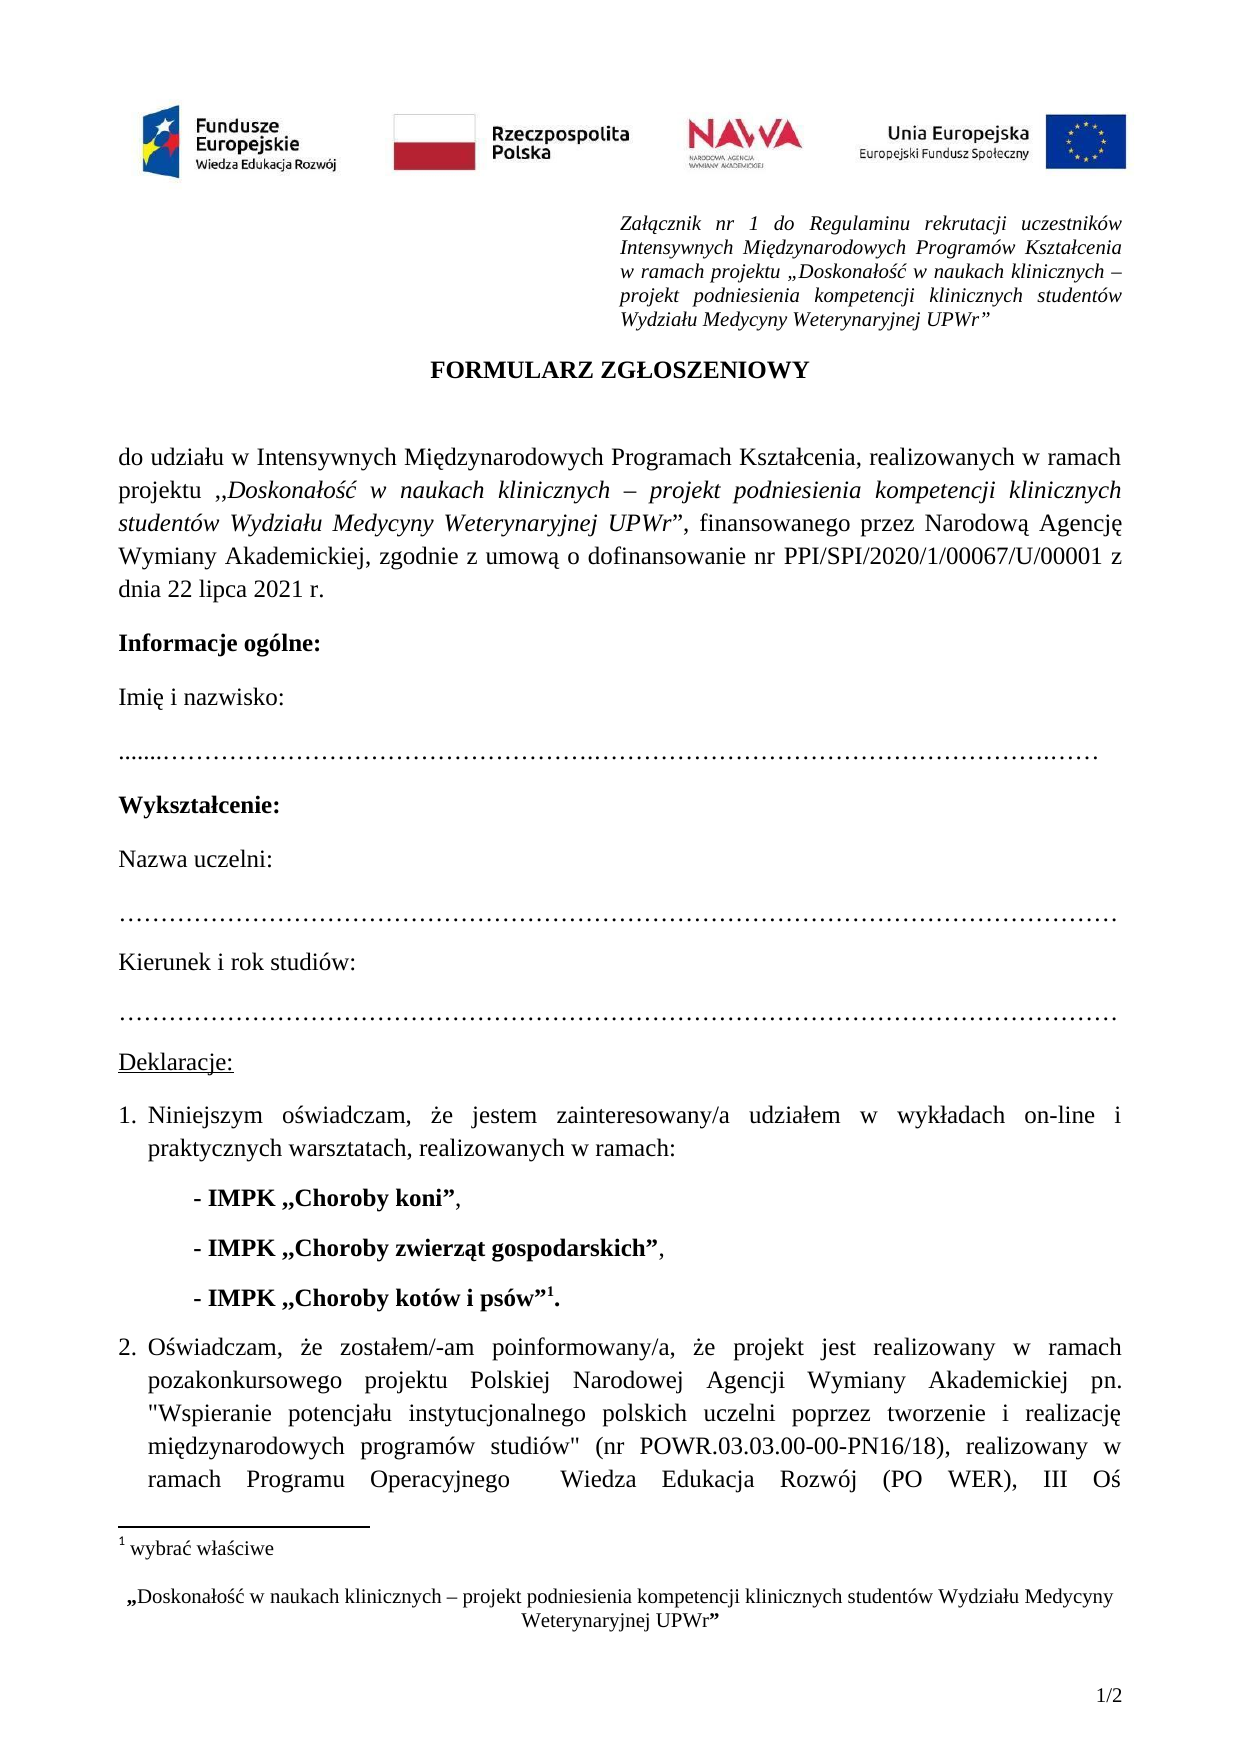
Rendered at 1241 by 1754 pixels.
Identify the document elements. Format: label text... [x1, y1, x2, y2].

text Wykształcenie: [118, 790, 1122, 819]
text - IMPK ,,Choroby kotów i psów”. [193, 1283, 1122, 1311]
text Nazwa uczelni: [118, 844, 1122, 872]
text Kierunek i rok studiów: [118, 947, 1122, 976]
list Niniejszym oświadczam, że jestem zainteresowany/a udziałem w wykładach on-line i praktycznych warsztatach, realizowanych w ramach: [118, 1101, 1122, 1162]
text ………………………………………………………………………………………………………… [118, 997, 1122, 1026]
text - IMPK ,,Choroby zwierząt gospodarskich”, [193, 1233, 1122, 1262]
text Informacje ogólne: [118, 628, 1122, 657]
text do udziału w Intensywnych Międzynarodowych Programach Kształcenia, realizowanych w ramach projektu ,,Doskonałość w naukach klinicznych – projekt podniesienia kompetencji klinicznych studentów Wydziału Medycyny Weterynaryjnej UPWr”, finansowanego przez Narodową Agencję Wymiany Akademickiej, zgodnie z umową o dofinansowanie nr PPI/SPI/2020/1/00067/U/00001 z dnia 22 lipca 2021 r. [118, 442, 1122, 603]
text Imię i nazwisko: [118, 682, 1122, 711]
text - IMPK ,,Choroby koni”, [193, 1183, 1122, 1212]
text .......…………………………………………….……………………………………………….…… [118, 736, 1122, 765]
picture [118, 73, 1149, 212]
text Deklaracje: [118, 1047, 1122, 1075]
text ………………………………………………………………………………………………………… [118, 898, 1122, 926]
text FORMULARZ ZGŁOSZENIOWY [118, 356, 1122, 384]
